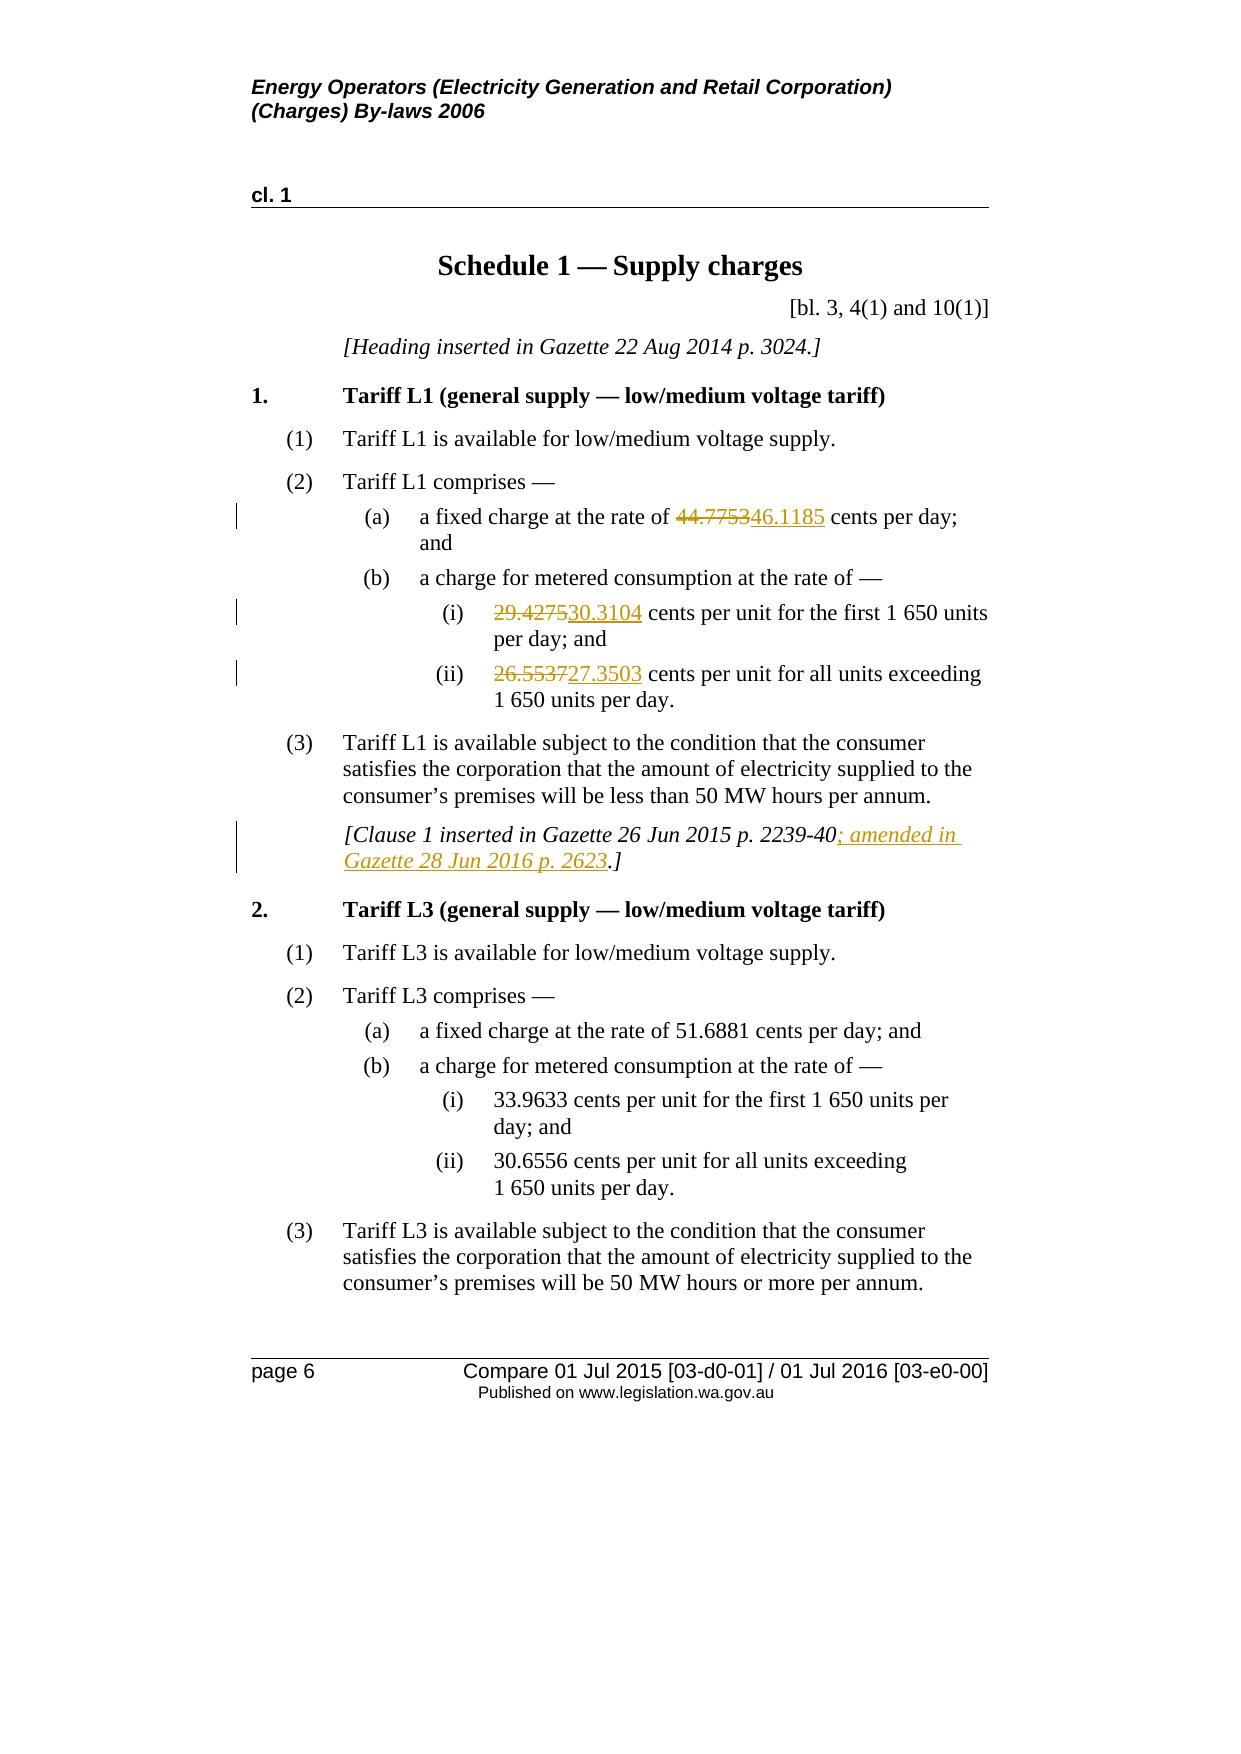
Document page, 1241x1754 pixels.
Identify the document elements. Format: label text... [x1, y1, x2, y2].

subtitle 2. Tariff L3 (general supply — low/medium voltage tariff) [251, 896, 989, 923]
text (b) a charge for metered consumption at the rate of — [251, 564, 989, 590]
text [bl. 3, 4(1) and 10(1)] [251, 294, 989, 320]
subtitle 1. Tariff L1 (general supply — low/medium voltage tariff) [251, 382, 989, 408]
text (1) Tariff L1 is available for low/medium voltage supply. [251, 425, 989, 452]
text [Clause 1 inserted in Gazette 26 Jun 2015 p. 2239-40.] [251, 821, 989, 873]
text (3) Tariff L3 is available subject to the condition that the consumer satisfies the corporation that the amount of electricity supplied to the consumer’s premises will be 50 MW hours or more per annum. [251, 1217, 989, 1296]
text (i) cents per unit for the first 1 650 units per day; and [251, 599, 989, 651]
text (a) a fixed charge at the rate of cents per day; and [251, 503, 989, 556]
text (i) 33.9633 cents per unit for the first 1 650 units per day; and [251, 1086, 989, 1139]
text (1) Tariff L3 is available for low/medium voltage supply. [251, 939, 989, 966]
text (2) Tariff L1 comprises — [251, 468, 989, 494]
subtitle Schedule 1 — Supply charges [251, 248, 989, 282]
text (b) a charge for metered consumption at the rate of — [251, 1052, 989, 1078]
text (ii) cents per unit for all units exceeding 1 650 units per day. [251, 660, 989, 712]
subtitle [Heading inserted in Gazette 22 Aug 2014 p. 3024.] [251, 333, 989, 359]
text (ii) 30.6556 cents per unit for all units exceeding 1 650 units per day. [251, 1147, 989, 1200]
text (a) a fixed charge at the rate of 51.6881 cents per day; and [251, 1017, 989, 1043]
text (2) Tariff L3 comprises — [251, 982, 989, 1009]
text (3) Tariff L1 is available subject to the condition that the consumer satisfies the corporation that the amount of electricity supplied to the consumer’s premises will be less than 50 MW hours per annum. [251, 729, 989, 808]
